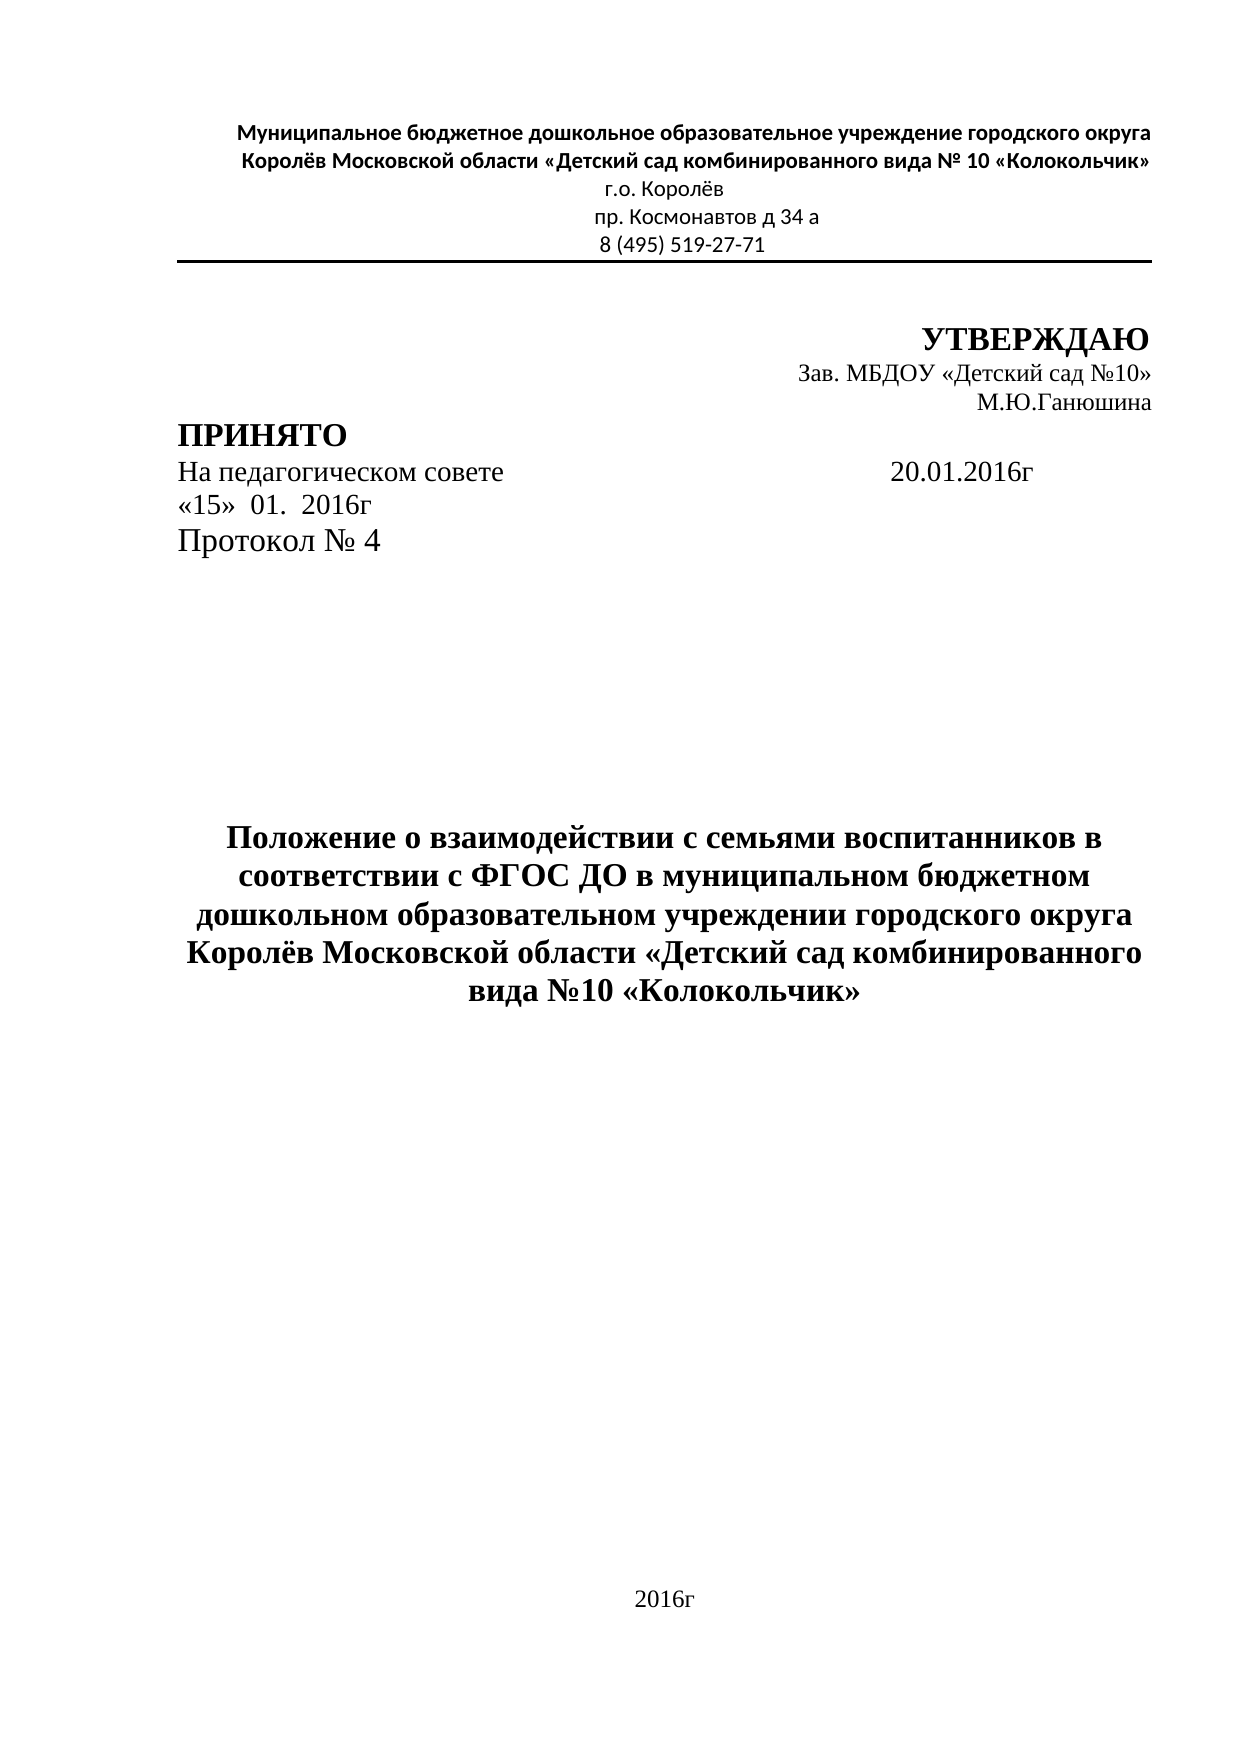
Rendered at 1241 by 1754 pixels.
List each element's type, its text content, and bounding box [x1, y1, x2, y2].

text УТВЕРЖДАЮ [177, 319, 1152, 358]
text Положение о взаимодействии с семьями воспитанников в соответствии с ФГОС ДО в муниципальном бюджетном дошкольном образовательном учреждении городского округа Королёв Московской области «Детский сад комбинированного вида №10 «Колокольчик» [177, 817, 1152, 1009]
text пр. Космонавтов д 34 а [177, 202, 1152, 230]
text Зав. МБДОУ «Детский сад №10» [177, 358, 1152, 387]
text «15» 01. 2016г [177, 487, 1152, 521]
text ПРИНЯТО [177, 415, 1152, 454]
text г.о. Королёв [177, 174, 1152, 202]
text Муниципальное бюджетное дошкольное образовательное учреждение городского округа Королёв Московской области «Детский сад комбинированного вида № 10 «Колокольчик» [177, 118, 1152, 174]
text Протокол № 4 [177, 521, 1152, 559]
text 8 (495) 519-27-71 [177, 230, 1152, 260]
text 2016г [177, 1584, 1152, 1612]
text На педагогическом совете 20.01.2016г [177, 454, 1152, 487]
text М.Ю.Ганюшина [177, 387, 1152, 415]
